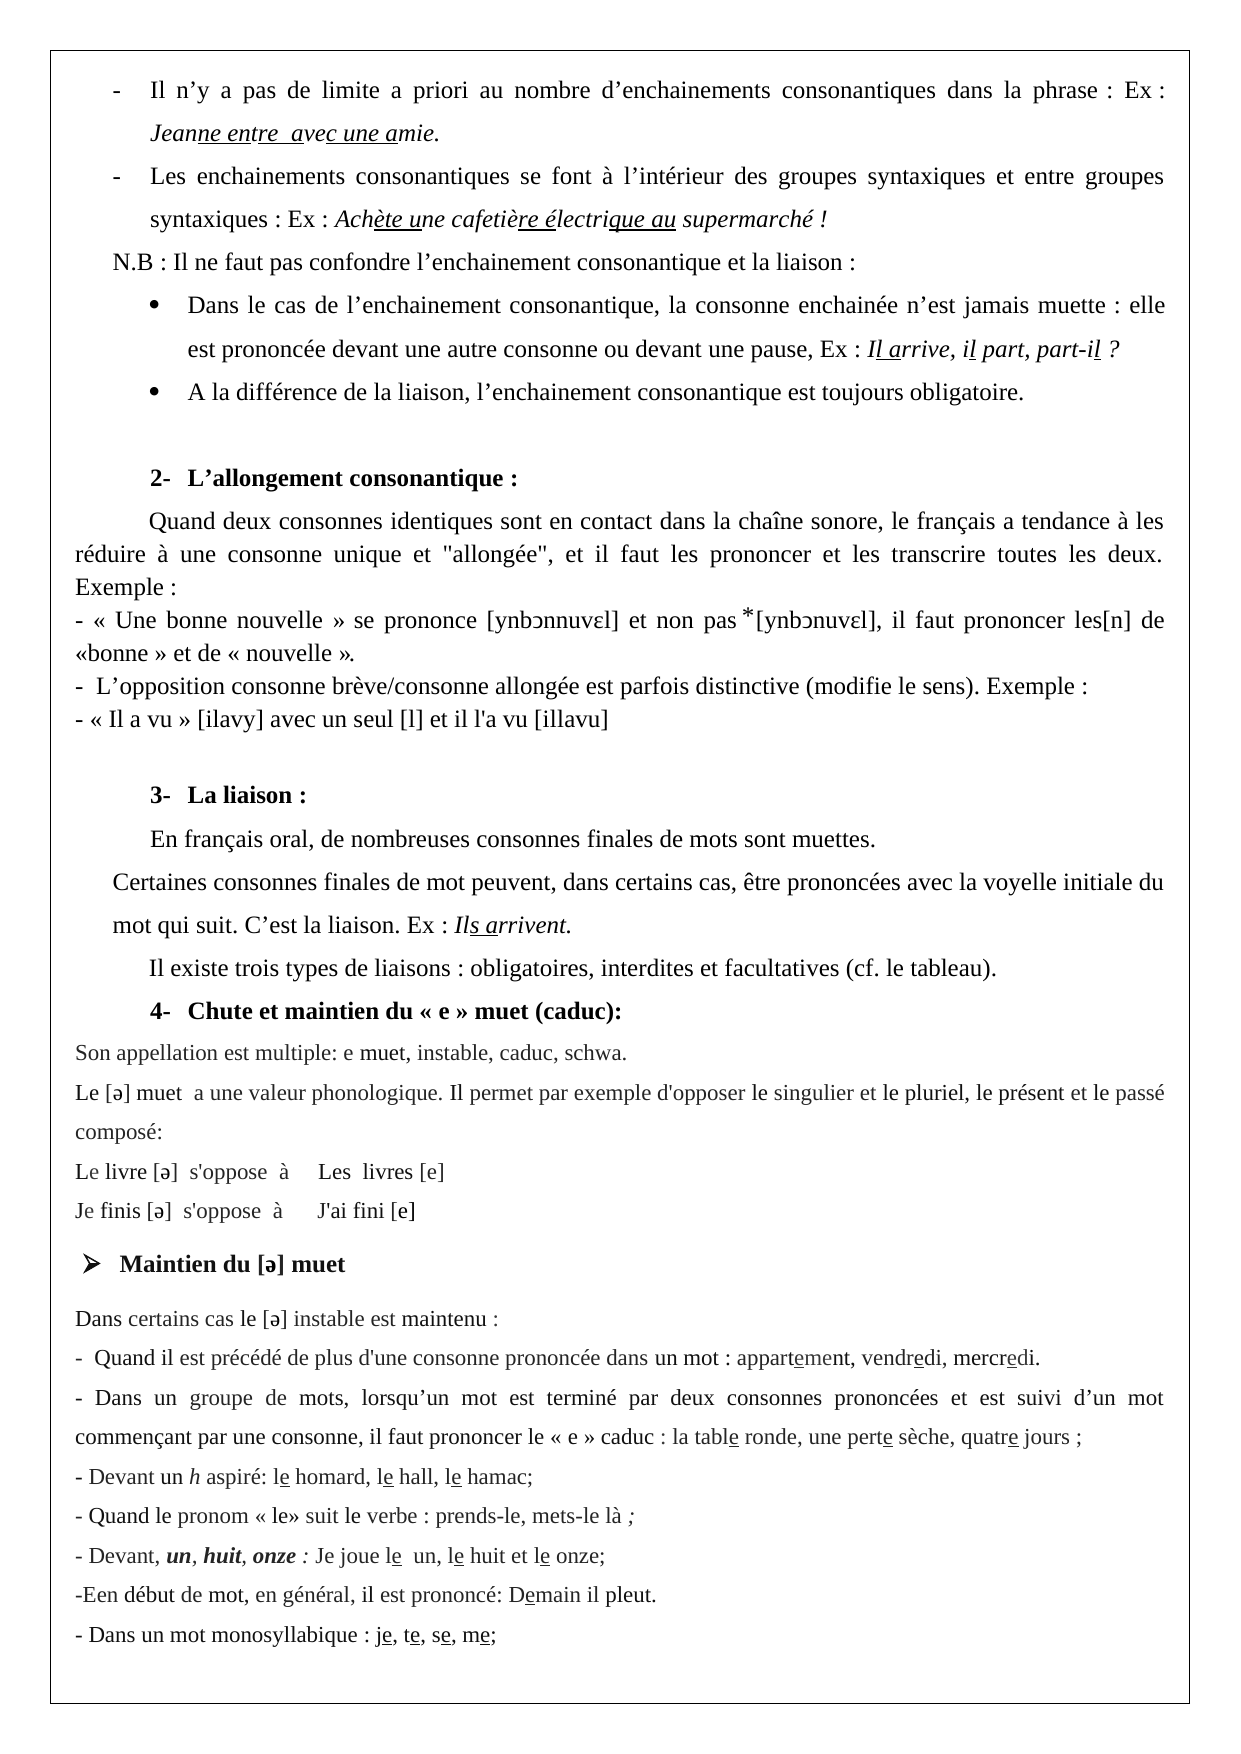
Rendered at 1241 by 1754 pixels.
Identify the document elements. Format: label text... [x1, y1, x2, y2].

list A la différence de la liaison, l’enchainement consonantique est toujours obligatoire. [150, 377, 1165, 406]
text - Quand il est précédé de plus d'une consonne prononcée dans un mot : appartement, vendredi, mercredi. [75, 1344, 1165, 1371]
text -Een début de mot, en général, il est prononcé: Demain il pleut. [75, 1581, 1165, 1607]
text Certaines consonnes finales de mot peuvent, dans certains cas, être prononcées avec la voyelle initiale du mot qui suit. C’est la liaison. Ex : Ils arrivent. [112, 867, 1165, 939]
text - Quand le pronom « le» suit le verbe : prends-le, mets-le là ; [75, 1502, 1165, 1528]
list Chute et maintien du « e » muet (caduc): [150, 996, 1165, 1025]
text - Devant un h aspiré: le homard, le hall, le hamac; [75, 1463, 1165, 1489]
list Les enchainements consonantiques se font à l’intérieur des groupes syntaxiques et entre groupes syntaxiques : Ex : Achète une cafetière électrique au supermarché ! [112, 161, 1165, 233]
text Je finis [ə] s'oppose à J'ai fini [e] [75, 1197, 1165, 1223]
list La liaison : [150, 781, 1165, 809]
list Dans le cas de l’enchainement consonantique, la consonne enchainée n’est jamais muette : elle est prononcée devant une autre consonne ou devant une pause, Ex : Il arrive, il part, part-il ? [150, 291, 1165, 362]
text Il existe trois types de liaisons : obligatoires, interdites et facultatives (cf. le tableau). [112, 953, 1165, 982]
text Le [ə] muet a une valeur phonologique. Il permet par exemple d'opposer le singulier et le pluriel, le présent et le passé composé: [75, 1079, 1165, 1144]
list Il n’y a pas de limite a priori au nombre d’enchainements consonantiques dans la phrase : Ex : Jeanne entre avec une amie. [112, 75, 1165, 147]
text Le livre [ə] s'oppose à Les livres [e] [75, 1158, 1165, 1184]
list Maintien du [ə] muet [82, 1249, 1165, 1278]
text - Dans un groupe de mots, lorsqu’un mot est terminé par deux consonnes prononcées et est suivi d’un mot commençant par une consonne, il faut prononcer le « e » caduc : la table ronde, une perte sèche, quatre jours ; [75, 1384, 1165, 1449]
text - Devant, un, huit, onze : Je joue le un, le huit et le onze; [75, 1542, 1165, 1568]
text Son appellation est multiple: e muet, instable, caduc, schwa. [75, 1039, 1165, 1066]
text - « Une bonne nouvelle » se prononce [ynbͻnnuvɛl] et non pas ⃰ [ynbͻnuvɛl], il faut prononcer les[n] de «bonne » et de « nouvelle ». [75, 605, 1165, 667]
text - « Il a vu » [ilavy] avec un seul [l] et il l'a vu [illavu] [75, 704, 1165, 733]
text N.B : Il ne faut pas confondre l’enchainement consonantique et la liaison : [112, 247, 1165, 276]
text - L’opposition consonne brève/consonne allongée est parfois distinctive (modifie le sens). Exemple : [75, 671, 1165, 700]
text Dans certains cas le [ə] instable est maintenu : [75, 1305, 1165, 1331]
list L’allongement consonantique : [150, 463, 1165, 492]
text En français oral, de nombreuses consonnes finales de mots sont muettes. [150, 824, 1165, 852]
text Quand deux consonnes identiques sont en contact dans la chaîne sonore, le français a tendance à les réduire à une consonne unique et "allongée", et il faut les prononcer et les transcrire toutes les deux. Exemple : [75, 506, 1165, 601]
text - Dans un mot monosyllabique : je, te, se, me; [75, 1621, 1165, 1647]
